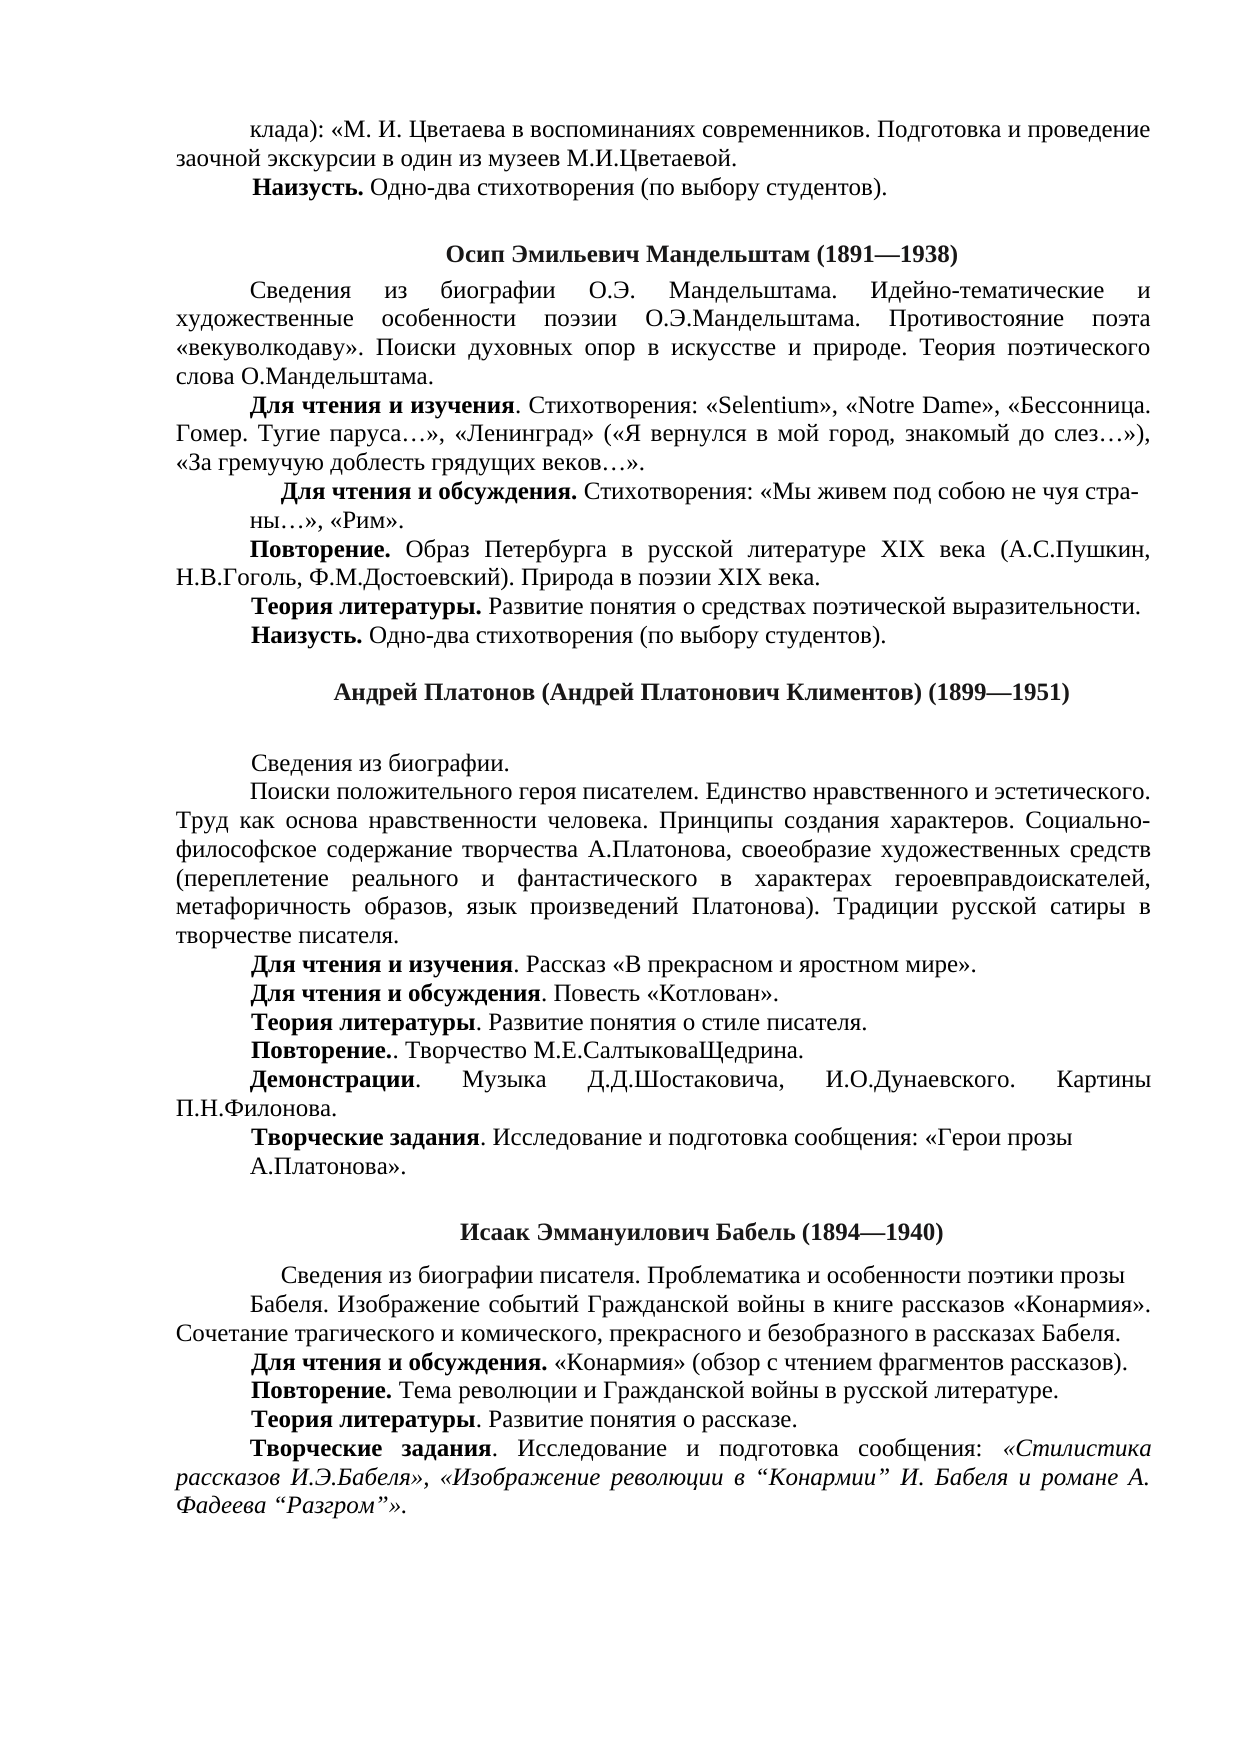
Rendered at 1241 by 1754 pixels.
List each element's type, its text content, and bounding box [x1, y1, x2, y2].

text Сведения из биографии писателя. Проблематика и особенности поэтики прозы [207, 1260, 1152, 1289]
text Теория литературы. Развитие понятия о рассказе. [207, 1404, 1152, 1433]
text Бабеля. Изображение событий Гражданской войны в книге рассказов «Конармия». Сочетание трагического и комического, прекрасного и безобразного в рассказах Бабеля. [176, 1289, 1152, 1347]
text Для чтения и обсуждения. «Конармия» (обзор с чтением фрагментов рассказов). [207, 1347, 1152, 1375]
text ны…», «Рим». [176, 505, 1152, 533]
text А.Платонова». [176, 1151, 1152, 1179]
text Исаак Эммануилович Бабель (1894—1940) [178, 1217, 1152, 1246]
text Сведения из биографии. [207, 748, 1152, 776]
text Повторение.. Творчество М.Е.СалтыковаЩедрина. [176, 1036, 1152, 1064]
text Повторение. Образ Петербурга в русской литературе XIX века (А.С.Пушкин, Н.В.Гоголь, Ф.М.Достоевский). Природа в поэзии XIX века. [176, 534, 1152, 591]
text Андрей Платонов (Андрей Платонович Климентов) (1899—1951) [178, 677, 1152, 706]
text Демонстрации. Музыка Д.Д.Шостаковича, И.О.Дунаевского. Картины П.Н.Филонова. [176, 1064, 1152, 1122]
text Для чтения и изучения. Рассказ «В прекрасном и яростном мире». [207, 949, 1152, 978]
text Для чтения и изучения. Стихотворения: «Selentium», «Notre Dame», «Бессонница. Гомер. Тугие паруса…», «Ленинград» («Я вернулся в мой город, знакомый до слез…»), «За гремучую доблесть грядущих веков…». [176, 390, 1152, 476]
text Для чтения и обсуждения. Стихотворения: «Мы живем под собою не чуя стра- [207, 476, 1152, 505]
text Осип Эмильевич Мандельштам (1891—1938) [178, 239, 1152, 268]
text Повторение. Тема революции и Гражданской войны в русской литературе. [207, 1375, 1152, 1404]
text Наизусть. Одно-два стихотворения (по выбору студентов). [177, 172, 1152, 201]
text Наизусть. Одно-два стихотворения (по выбору студентов). [207, 620, 1152, 649]
text Сведения из биографии О.Э. Мандельштама. Идейно-тематические и художественные особенности поэзии О.Э.Мандельштама. Противостояние поэта «векуволкодаву». Поиски духовных опор в искусстве и природе. Теория поэтического слова О.Мандельштама. [176, 275, 1152, 390]
text Теория литературы. Развитие понятия о стиле писателя. [207, 1007, 1152, 1036]
text клада): «М. И. Цветаева в воспоминаниях современников. Подготовка и проведение заочной экскурсии в один из музеев М.И.Цветаевой. [176, 114, 1152, 172]
text Теория литературы. Развитие понятия о средствах поэтической выразительности. [207, 591, 1152, 620]
text Творческие задания. Исследование и подготовка сообщения: «Стилистика рассказов И.Э.Бабеля», «Изображение революции в “Конармии” И. Бабеля и романе А. Фадеева “Разгром”». [176, 1433, 1152, 1519]
text Поиски положительного героя писателем. Единство нравственного и эстетического. Труд как основа нравственности человека. Принципы создания характеров. Социально-философское содержание творчества А.Платонова, своеобразие художественных средств (переплетение реального и фантастического в характерах героевправдоискателей, метафоричность образов, язык произведений Платонова). Традиции русской сатиры в творчестве писателя. [176, 776, 1152, 949]
text Для чтения и обсуждения. Повесть «Котлован». [206, 978, 1152, 1006]
text Творческие задания. Исследование и подготовка сообщения: «Герои прозы [207, 1122, 1152, 1151]
